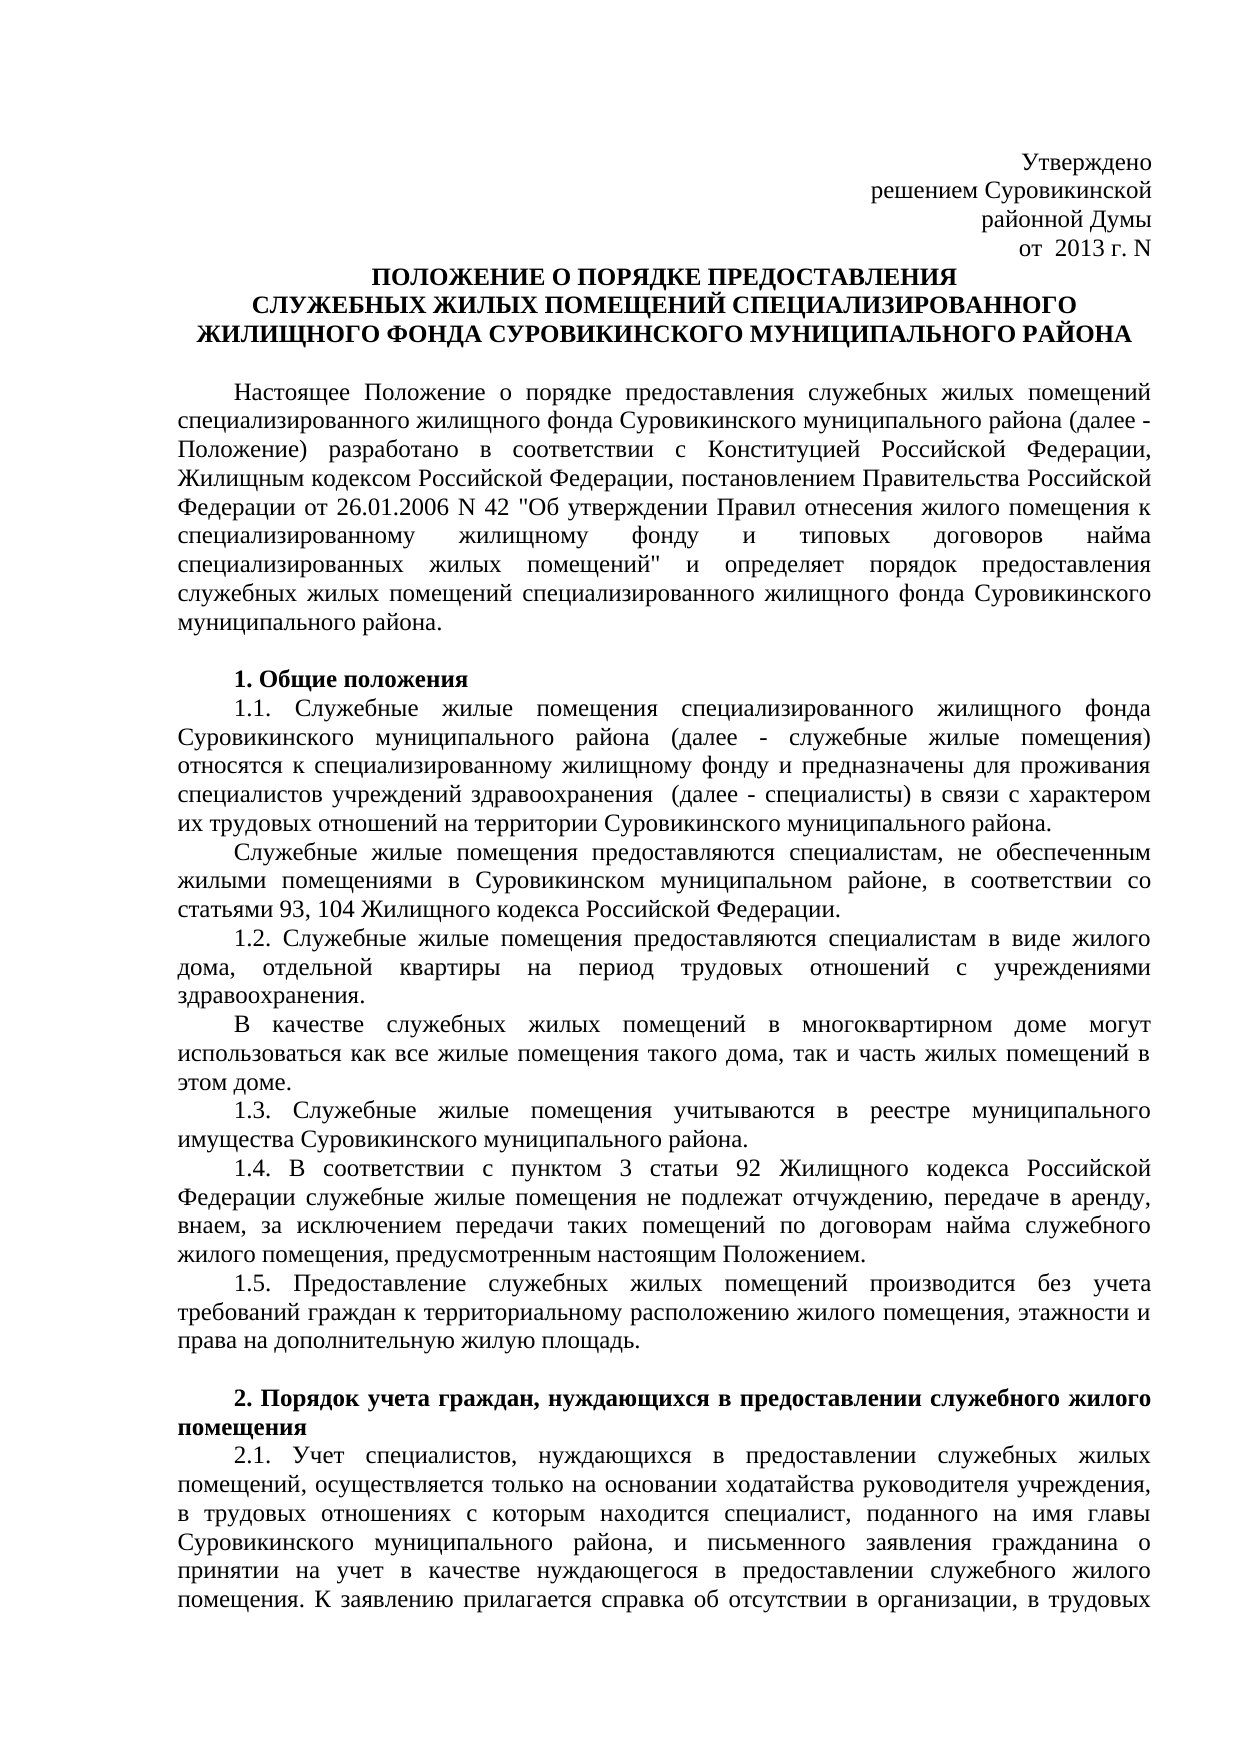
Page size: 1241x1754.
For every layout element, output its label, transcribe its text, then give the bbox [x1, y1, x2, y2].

text Утверждено [177, 147, 1152, 176]
text 2. Порядок учета граждан, нуждающихся в предоставлении служебного жилого помещения [177, 1383, 1152, 1441]
text 1.1. Служебные жилые помещения специализированного жилищного фонда Суровикинского муниципального района (далее - служебные жилые помещения) относятся к специализированному жилищному фонду и предназначены для проживания специалистов учреждений здравоохранения (далее - специалисты) в связи с характером их трудовых отношений на территории Суровикинского муниципального района. [177, 693, 1152, 837]
text 1. Общие положения [177, 664, 1152, 693]
text от 2013 г. N [177, 233, 1152, 262]
text Служебные жилые помещения предоставляются специалистам, не обеспеченным жилыми помещениями в Суровикинском муниципальном районе, в соответствии со статьями 93, 104 Жилищного кодекса Российской Федерации. [177, 837, 1152, 923]
text 1.3. Служебные жилые помещения учитываются в реестре муниципального имущества Суровикинского муниципального района. [177, 1096, 1152, 1153]
text СЛУЖЕБНЫХ ЖИЛЫХ ПОМЕЩЕНИЙ СПЕЦИАЛИЗИРОВАННОГО [177, 291, 1152, 319]
text 1.5. Предоставление служебных жилых помещений производится без учета требований граждан к территориальному расположению жилого помещения, этажности и права на дополнительную жилую площадь. [177, 1268, 1152, 1354]
text Настоящее Положение о порядке предоставления служебных жилых помещений специализированного жилищного фонда Суровикинского муниципального района (далее - Положение) разработано в соответствии с Конституцией Российской Федерации, Жилищным кодексом Российской Федерации, постановлением Правительства Российской Федерации от 26.01.2006 N 42 "Об утверждении Правил отнесения жилого помещения к специализированному жилищному фонду и типовых договоров найма специализированных жилых помещений" и определяет порядок предоставления служебных жилых помещений специализированного жилищного фонда Суровикинского муниципального района. [177, 377, 1152, 636]
text ЖИЛИЩНОГО ФОНДА СУРОВИКИНСКОГО МУНИЦИПАЛЬНОГО РАЙОНА [177, 319, 1152, 348]
text В качестве служебных жилых помещений в многоквартирном доме могут использоваться как все жилые помещения такого дома, так и часть жилых помещений в этом доме. [177, 1009, 1152, 1096]
text решением Суровикинской [177, 176, 1152, 204]
text районной Думы [177, 204, 1152, 233]
text ПОЛОЖЕНИЕ О ПОРЯДКЕ ПРЕДОСТАВЛЕНИЯ [177, 262, 1152, 291]
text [177, 1441, 1152, 1613]
text 1.4. В соответствии с пунктом 3 статьи 92 Жилищного кодекса Российской Федерации служебные жилые помещения не подлежат отчуждению, передаче в аренду, внаем, за исключением передачи таких помещений по договорам найма служебного жилого помещения, предусмотренным настоящим Положением. [177, 1153, 1152, 1268]
text 1.2. Служебные жилые помещения предоставляются специалистам в виде жилого дома, отдельной квартиры на период трудовых отношений с учреждениями здравоохранения. [177, 923, 1152, 1009]
